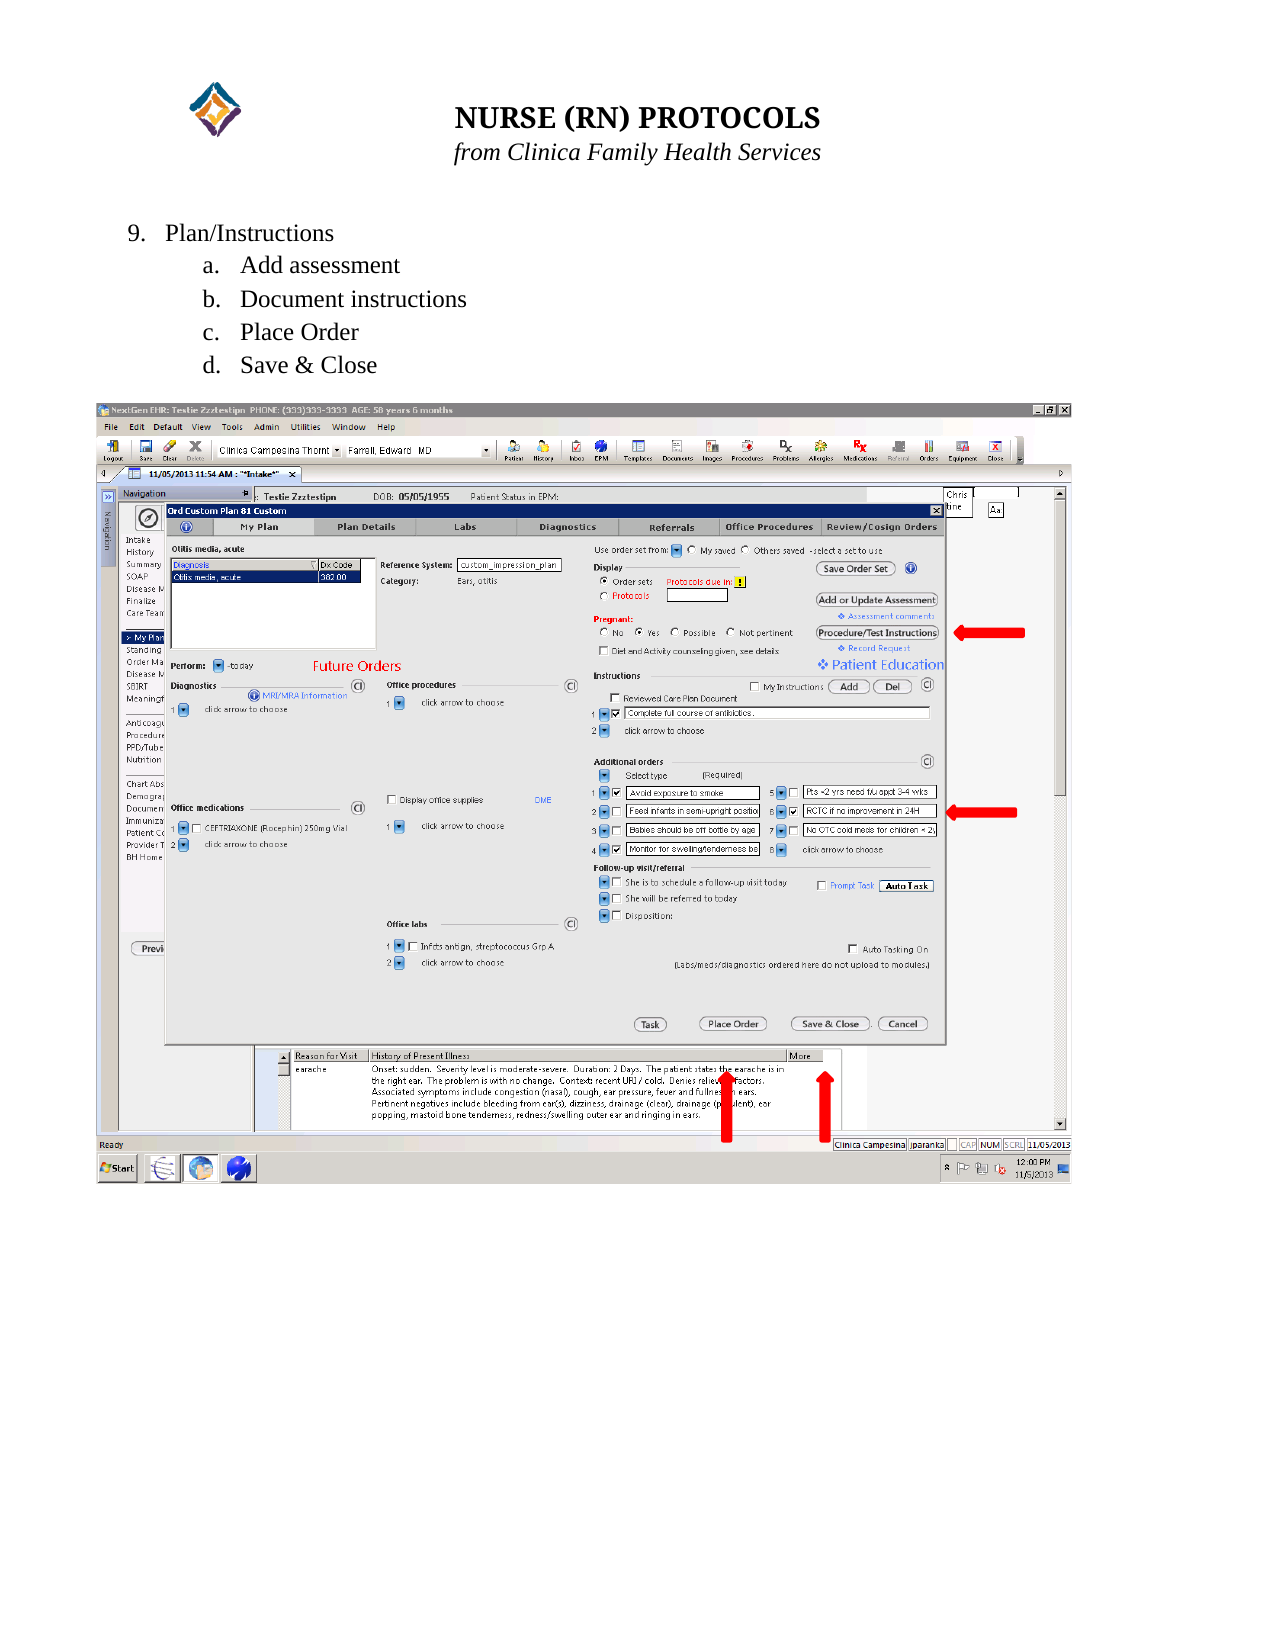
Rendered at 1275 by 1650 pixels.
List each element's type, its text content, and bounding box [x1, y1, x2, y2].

picture [185, 82, 242, 139]
list Add assessment [202, 251, 1185, 279]
list Document instructions [202, 284, 1185, 312]
picture [96, 403, 1072, 1184]
list Place Order [202, 317, 1185, 345]
list Save & Close [202, 350, 1185, 378]
list Plan/Instructions [127, 218, 1185, 246]
